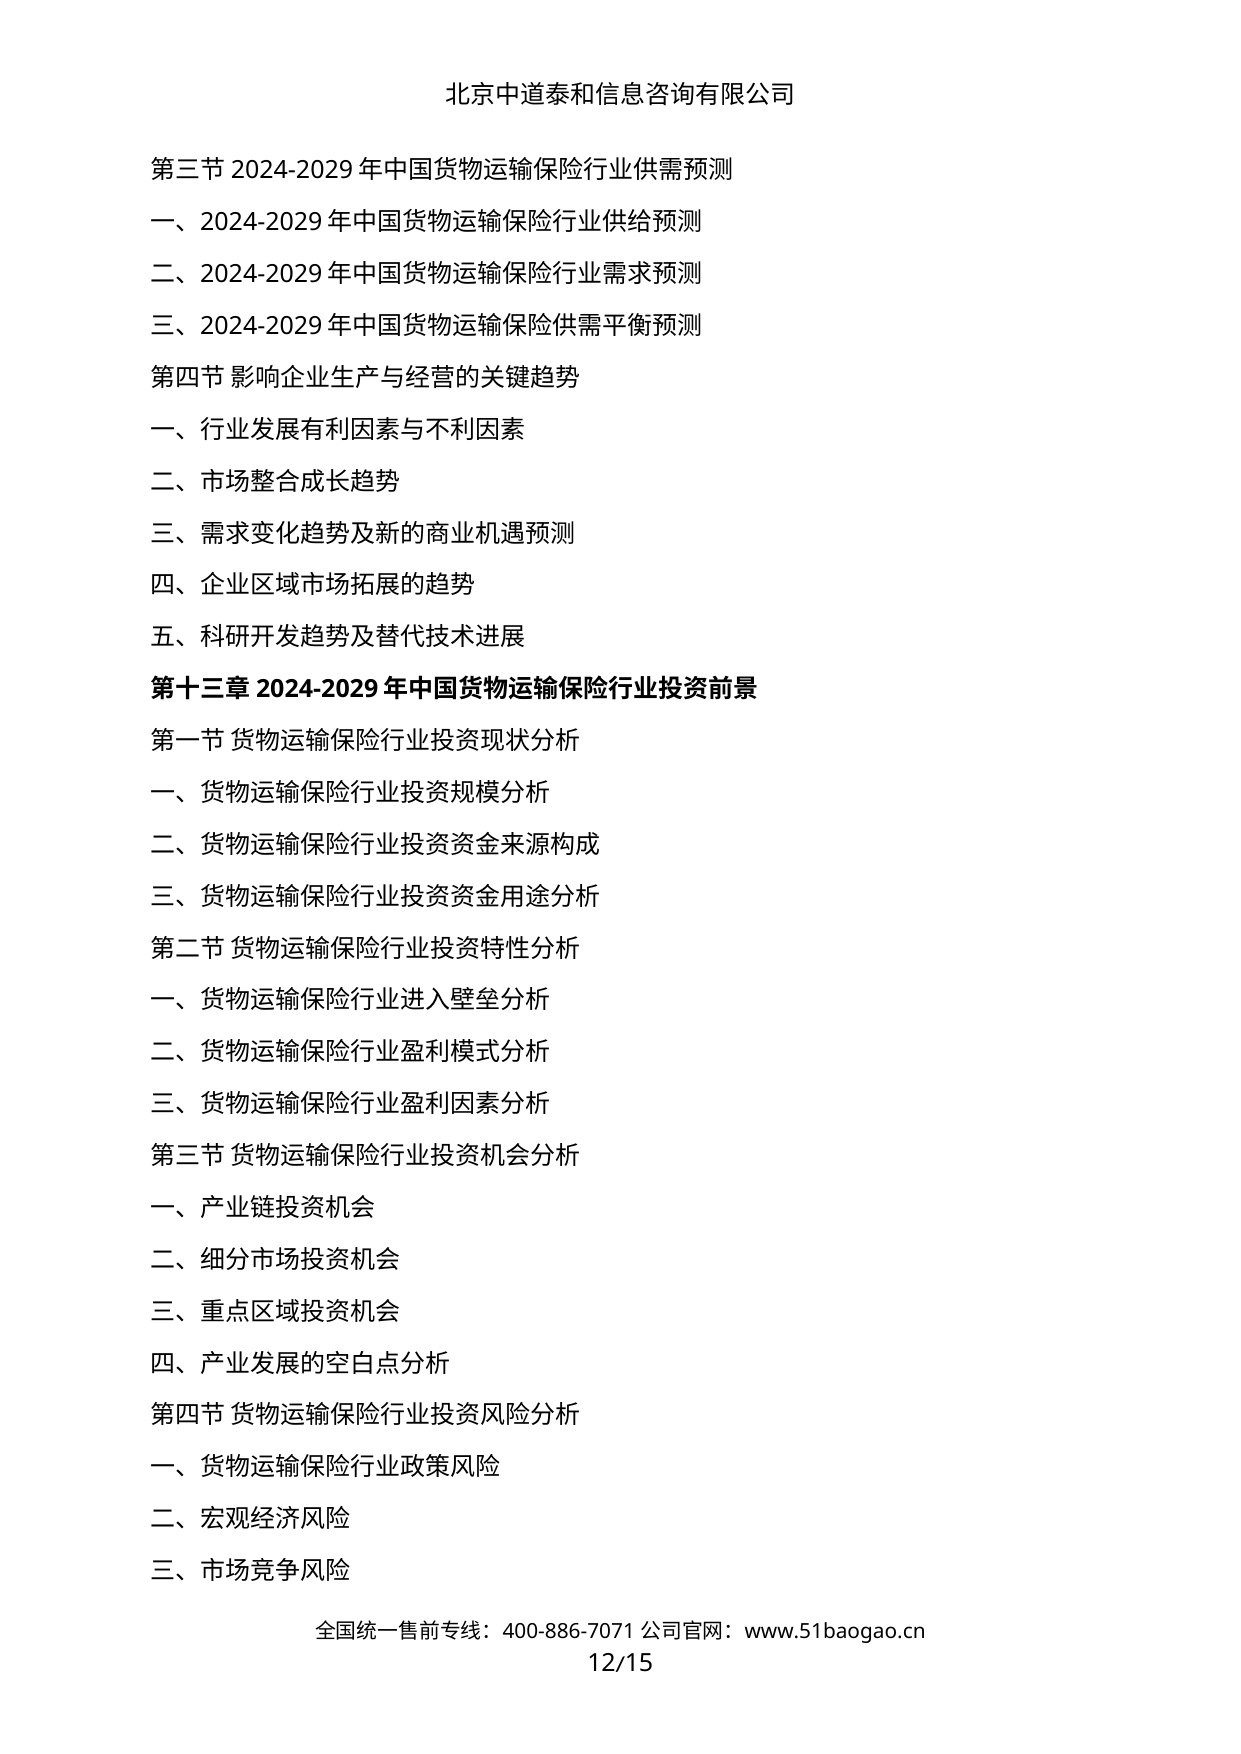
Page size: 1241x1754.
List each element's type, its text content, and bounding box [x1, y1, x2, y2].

text 三、需求变化趋势及新的商业机遇预测 [150, 513, 1090, 549]
text 第四节 货物运输保险行业投资风险分析 [150, 1395, 1090, 1431]
text 一、货物运输保险行业政策风险 [150, 1447, 1090, 1483]
text 第四节 影响企业生产与经营的关键趋势 [150, 357, 1090, 394]
text 三、货物运输保险行业投资资金用途分析 [150, 876, 1090, 912]
text 第三节 2024-2029年中国货物运输保险行业供需预测 [150, 150, 1090, 186]
text 三、2024-2029年中国货物运输保险供需平衡预测 [150, 306, 1090, 342]
text 二、宏观经济风险 [150, 1499, 1090, 1535]
text 二、2024-2029年中国货物运输保险行业需求预测 [150, 254, 1090, 290]
text 第二节 货物运输保险行业投资特性分析 [150, 928, 1090, 964]
text 二、货物运输保险行业盈利模式分析 [150, 1032, 1090, 1068]
text 四、企业区域市场拓展的趋势 [150, 565, 1090, 601]
text 一、2024-2029年中国货物运输保险行业供给预测 [150, 202, 1090, 238]
text 一、货物运输保险行业进入壁垒分析 [150, 980, 1090, 1016]
text 第一节 货物运输保险行业投资现状分析 [150, 721, 1090, 757]
text 三、市场竞争风险 [150, 1551, 1090, 1587]
text 五、科研开发趋势及替代技术进展 [150, 617, 1090, 653]
text 第十三章 2024-2029年中国货物运输保险行业投资前景 [150, 669, 1090, 705]
text 第三节 货物运输保险行业投资机会分析 [150, 1136, 1090, 1172]
text 三、重点区域投资机会 [150, 1291, 1090, 1327]
text 二、货物运输保险行业投资资金来源构成 [150, 824, 1090, 861]
text 一、货物运输保险行业投资规模分析 [150, 772, 1090, 809]
text 四、产业发展的空白点分析 [150, 1343, 1090, 1379]
text 三、货物运输保险行业盈利因素分析 [150, 1084, 1090, 1120]
text 二、细分市场投资机会 [150, 1239, 1090, 1276]
text 一、行业发展有利因素与不利因素 [150, 409, 1090, 446]
text 一、产业链投资机会 [150, 1187, 1090, 1224]
text 二、市场整合成长趋势 [150, 461, 1090, 497]
